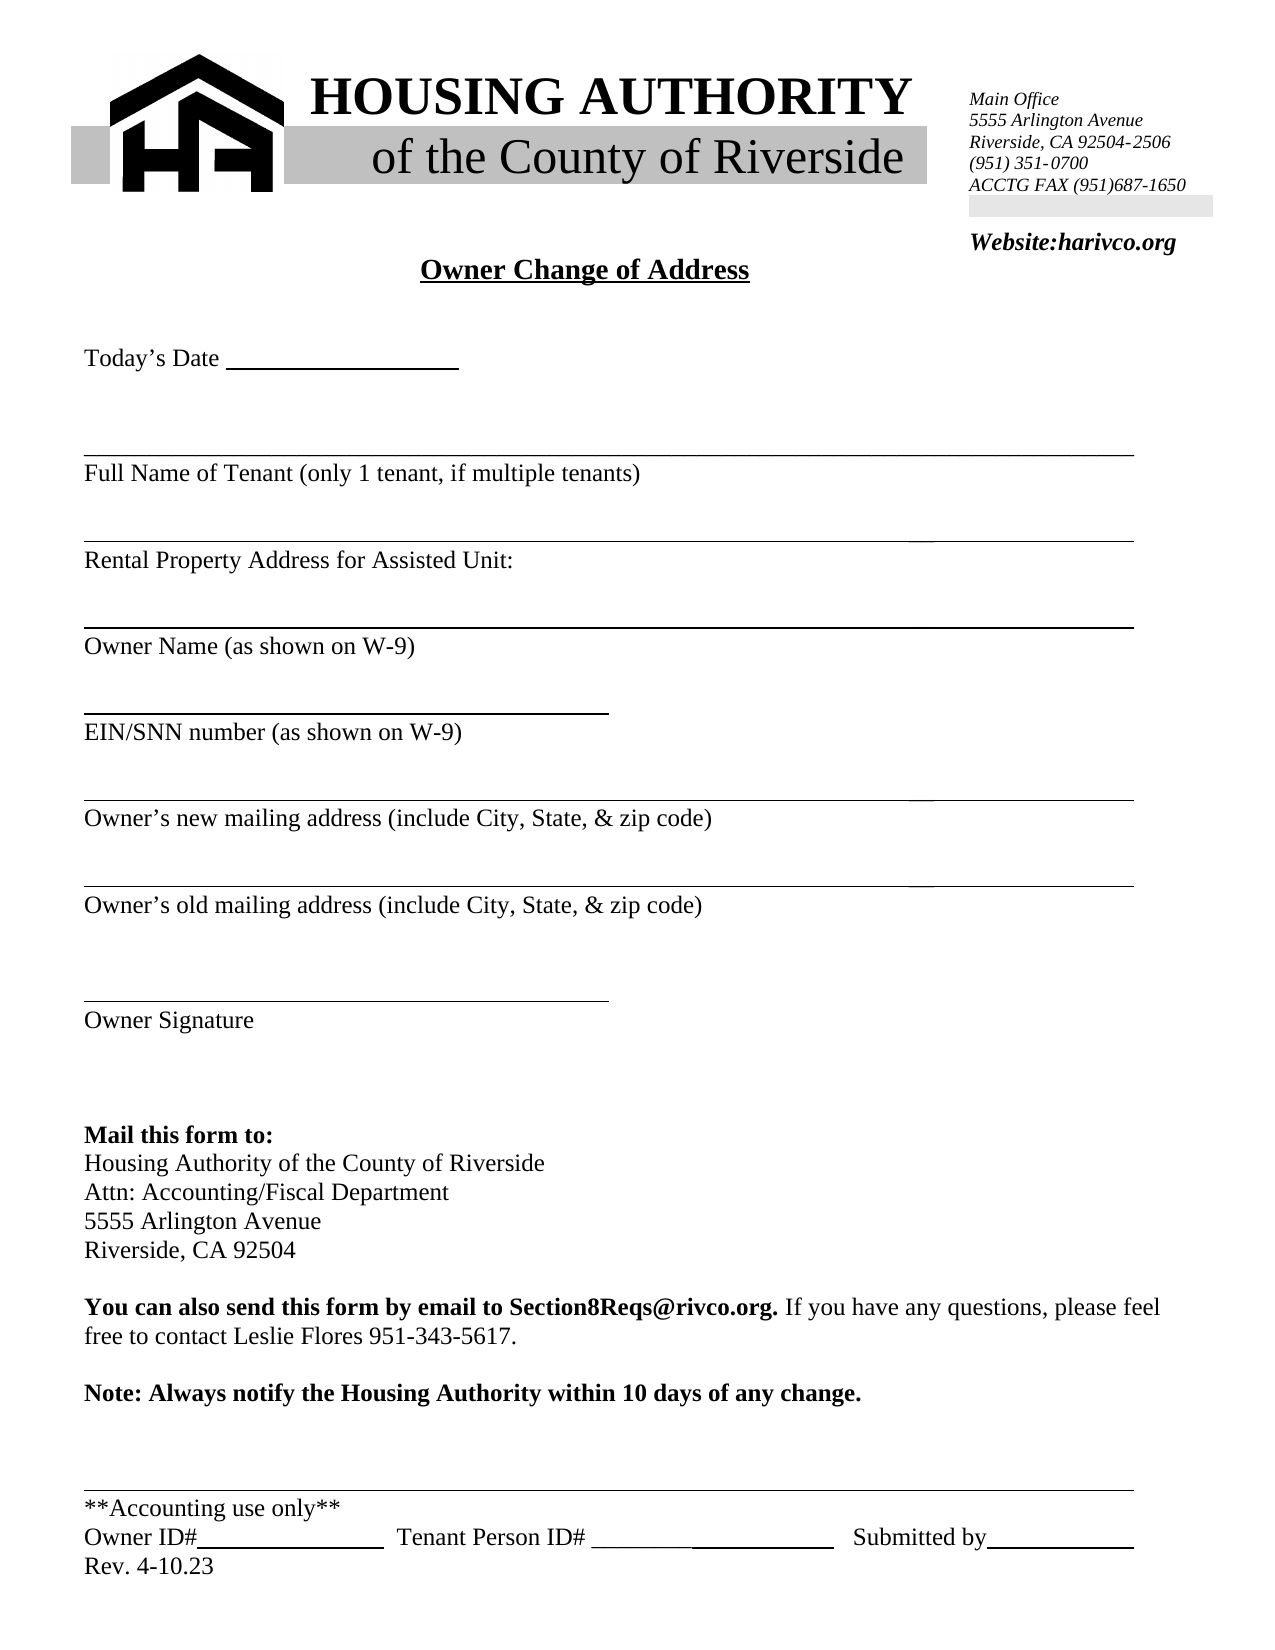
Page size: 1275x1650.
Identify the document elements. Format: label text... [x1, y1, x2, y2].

text Housing Authority of the County of Riverside [84, 1148, 1200, 1177]
text 5555 Arlington Avenue [84, 1206, 1200, 1235]
text Rental Property Address for Assisted Unit: [84, 545, 1200, 573]
text Mail this form to: [84, 1120, 1200, 1148]
text Owner Change of Address [159, 252, 1200, 286]
text __ [84, 602, 1200, 631]
text __ [84, 516, 1200, 545]
text Owner’s old mailing address (include City, State, & zip code) [84, 890, 1200, 918]
text Rev. 4-10.23 [84, 1551, 1200, 1580]
text You can also send this form by email to Section8Reqs@rivco.org. If you have any questions, please feel free to contact Leslie Flores 951-343-5617. [84, 1292, 1200, 1350]
text Owner Name (as shown on W-9) [84, 631, 1200, 660]
text ____________________________________________________________________________________ [84, 430, 1200, 458]
text Full Name of Tenant (only 1 tenant, if multiple tenants) [84, 458, 1200, 487]
text Owner’s new mailing address (include City, State, & zip code) [84, 803, 1200, 832]
text __ [84, 775, 1200, 803]
picture [110, 54, 284, 192]
text Owner ID# Tenant Person ID# ________ Submitted by [84, 1522, 1200, 1551]
text Note: Always notify the Housing Authority within 10 days of any change. [84, 1378, 1200, 1407]
text EIN/SNN number (as shown on W-9) [84, 717, 1200, 746]
text Attn: Accounting/Fiscal Department [84, 1177, 1200, 1206]
text Today’s Date [84, 343, 1200, 372]
text Owner Signature [84, 1005, 1200, 1033]
text Riverside, CA 92504 [84, 1235, 1200, 1263]
text **Accounting use only** [84, 1493, 1200, 1522]
text __ [84, 861, 1200, 890]
